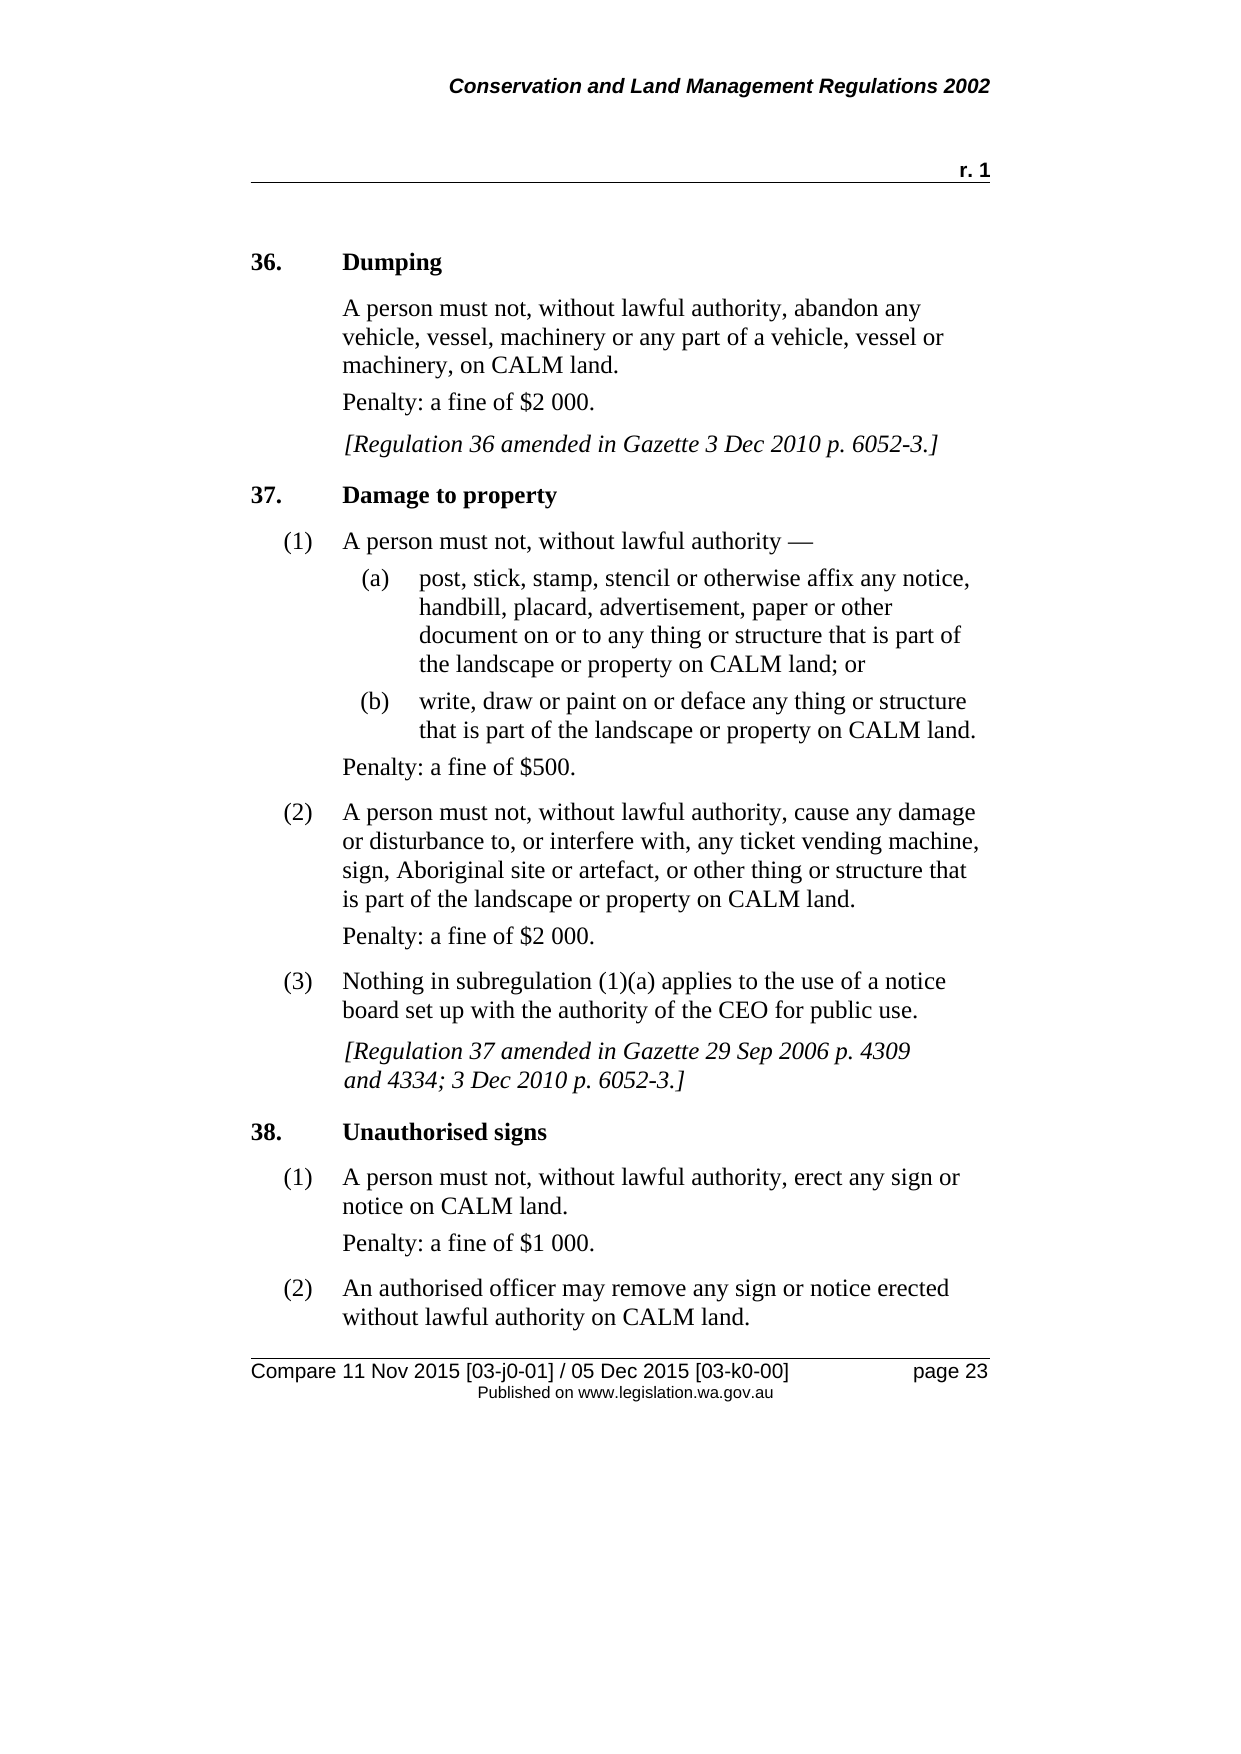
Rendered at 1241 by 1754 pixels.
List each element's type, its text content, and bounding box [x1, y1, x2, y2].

text (2) An authorised officer may remove any sign or notice erected without lawful authority on CALM land. [251, 1273, 990, 1331]
text (1) A person must not, without lawful authority — [251, 526, 990, 554]
text [Regulation 36 amended in Gazette 3 Dec 2010 p. 6052-3.] [251, 429, 990, 457]
subtitle 36. Dumping [251, 247, 990, 276]
text Penalty: a fine of $2 000. [251, 387, 990, 416]
text A person must not, without lawful authority, abandon any vehicle, vessel, machinery or any part of a vehicle, vessel or machinery, on CALM land. [251, 293, 990, 379]
text (b) write, draw or paint on or deface any thing or structure that is part of the landscape or property on CALM land. [251, 686, 990, 744]
text (1) A person must not, without lawful authority, erect any sign or notice on CALM land. [251, 1162, 990, 1219]
text (2) A person must not, without lawful authority, cause any damage or disturbance to, or interfere with, any ticket vending machine, sign, Aboriginal site or artefact, or other thing or structure that is part of the landscape or property on CALM land. [251, 797, 990, 912]
text Penalty: a fine of $500. [251, 752, 990, 781]
text Penalty: a fine of $2 000. [251, 921, 990, 949]
text (3) Nothing in subregulation (1)(a) applies to the use of a notice board set up with the authority of the CEO for public use. [251, 966, 990, 1024]
text (a) post, stick, stamp, stencil or otherwise affix any notice, handbill, placard, advertisement, paper or other document on or to any thing or structure that is part of the landscape or property on CALM land; or [251, 563, 990, 678]
text [Regulation 37 amended in Gazette 29 Sep 2006 p. 4309 and 4334; 3 Dec 2010 p. 6052-3.] [251, 1036, 990, 1094]
text Penalty: a fine of $1 000. [251, 1228, 990, 1257]
subtitle 38. Unauthorised signs [251, 1117, 990, 1145]
subtitle 37. Damage to property [251, 480, 990, 509]
